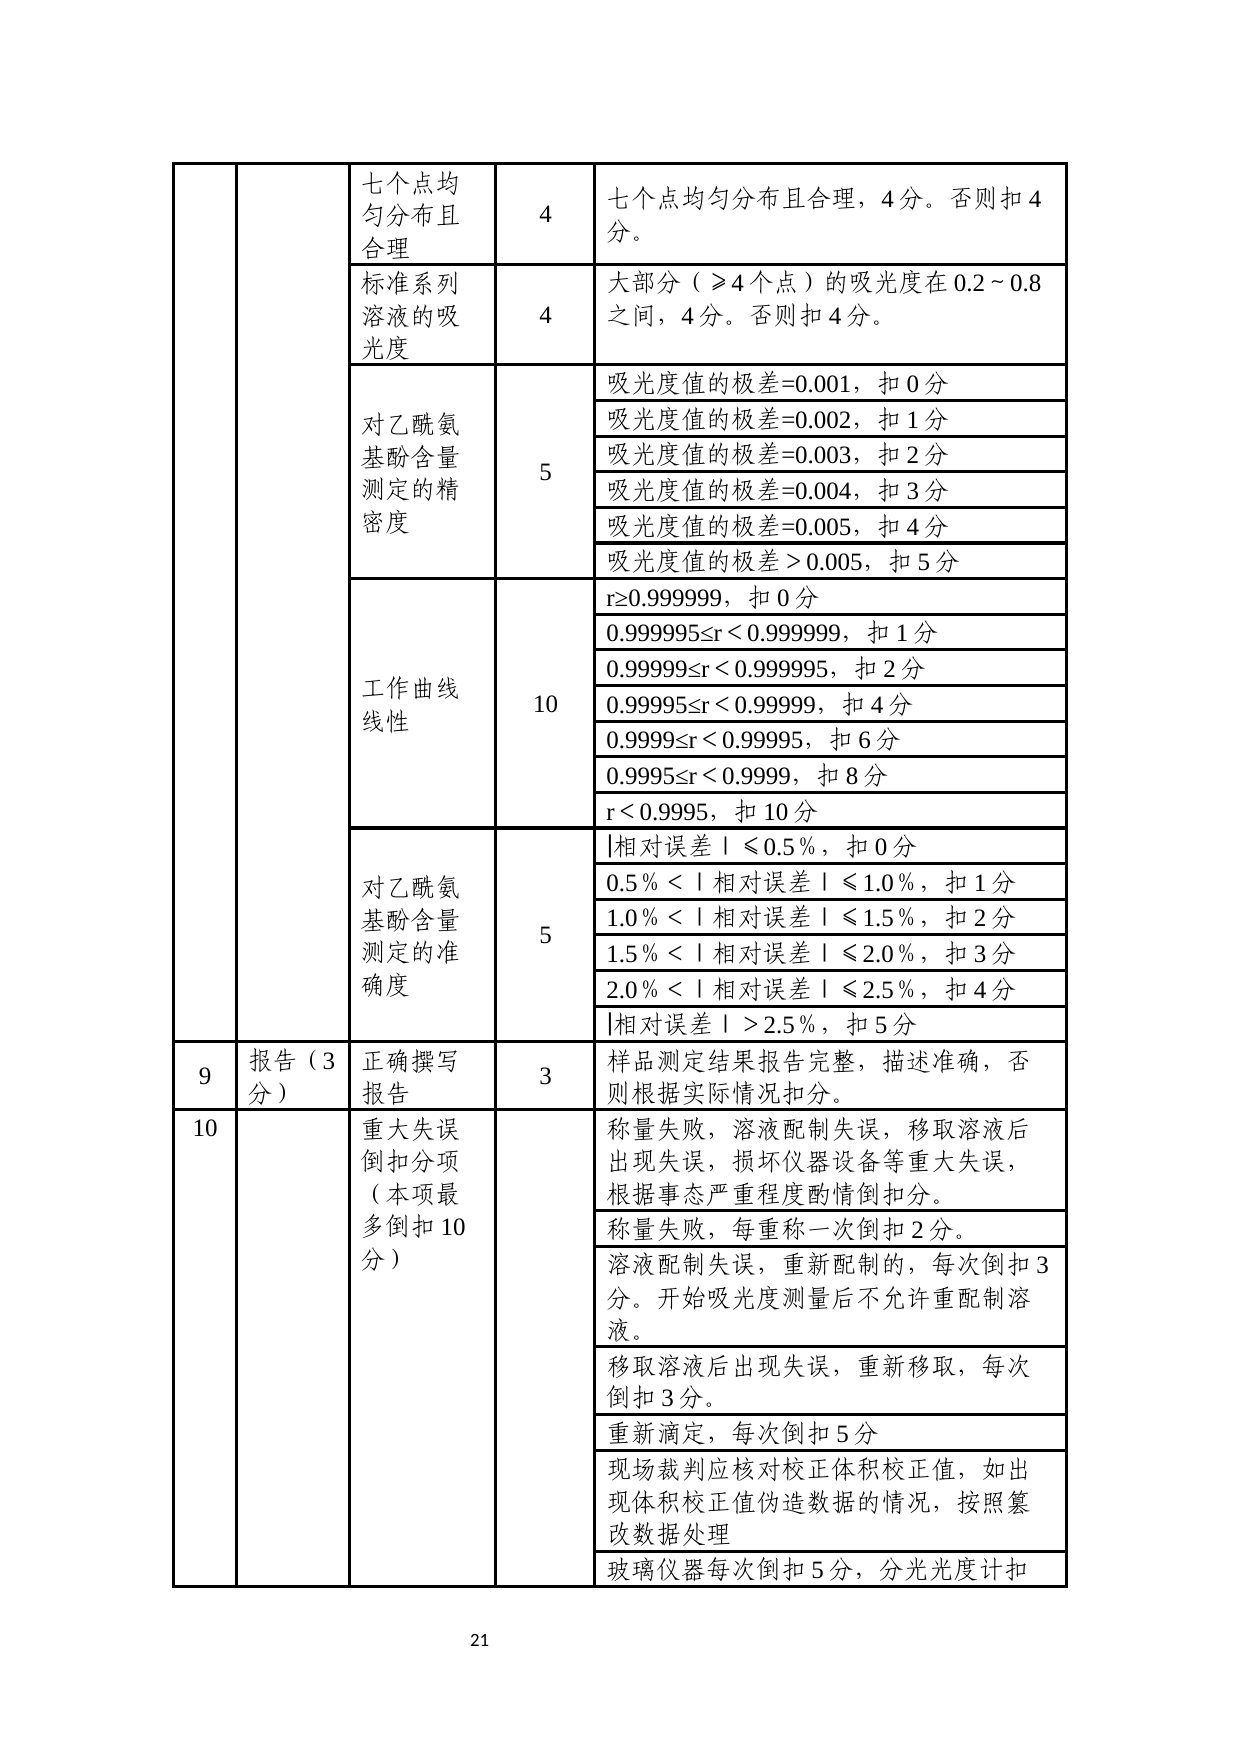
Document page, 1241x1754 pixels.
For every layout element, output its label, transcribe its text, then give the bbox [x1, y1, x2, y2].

table_cell 0.9999≤r＜0.99995，扣6分 [596, 723, 1065, 755]
table_cell ∣相对误差∣＞2.5％，扣5分 [596, 1008, 1065, 1040]
table_cell 0.99999≤r＜0.999995，扣2分 [596, 651, 1065, 684]
table_cell ∣相对误差∣≤0.5％，扣0分 [596, 830, 1065, 862]
table_cell 重新滴定，每次倒扣5分 [596, 1416, 1065, 1449]
table_cell 4 [497, 165, 593, 263]
table_cell 5 [497, 830, 593, 1040]
table_cell 吸光度值的极差=0.003，扣2分 [596, 438, 1065, 470]
table_cell 3 [497, 1043, 593, 1108]
table_cell 吸光度值的极差=0.004，扣3分 [596, 473, 1065, 506]
table_cell r＜0.9995，扣10分 [596, 794, 1065, 826]
table_cell 称量失败，溶液配制失误，移取溶液后出现失误，损坏仪器设备等重大失误，根据事态严重程度酌情倒扣分。 [596, 1111, 1065, 1209]
table_cell 正确撰写报告 [351, 1043, 494, 1108]
table_cell 移取溶液后出现失误，重新移取，每次倒扣3分。 [596, 1348, 1065, 1413]
table_cell 9 [175, 1043, 235, 1108]
table_cell 吸光度值的极差=0.002，扣1分 [596, 402, 1065, 434]
table_cell 吸光度值的极差=0.001，扣0分 [596, 366, 1065, 399]
table_cell 对乙酰氨基酚含量测定的精密度 [351, 366, 494, 577]
table_cell 5 [497, 366, 593, 577]
table_cell 对乙酰氨基酚含量测定的准确度 [351, 830, 494, 1040]
table_cell 样品测定结果报告完整，描述准确，否则根据实际情况扣分。 [596, 1043, 1065, 1108]
table_cell r≥0.999999，扣0分 [596, 580, 1065, 613]
table_cell 1.0％＜∣相对误差∣≤1.5％，扣2分 [596, 901, 1065, 933]
table_cell 1.5％＜∣相对误差∣≤2.0％，扣3分 [596, 936, 1065, 969]
table_cell 重大失误倒扣分项（本项最多倒扣10分） [351, 1111, 494, 1585]
table_cell 4 [497, 266, 593, 363]
table_cell 0.99995≤r＜0.99999，扣4分 [596, 687, 1065, 719]
table_cell 10 [497, 580, 593, 826]
table_cell 吸光度值的极差=0.005，扣4分 [596, 509, 1065, 541]
table_cell 2.0％＜∣相对误差∣≤2.5％，扣4分 [596, 972, 1065, 1004]
table_cell 七个点均匀分布且合理，4分。否则扣4分。 [596, 165, 1065, 263]
table_cell 吸光度值的极差＞0.005，扣5分 [596, 545, 1065, 577]
table_cell 七个点均匀分布且合理 [351, 165, 494, 263]
table_cell 0.999995≤r＜0.999999，扣1分 [596, 616, 1065, 648]
table_cell 报告（3分） [238, 1043, 348, 1108]
table_cell 10 [175, 1111, 235, 1585]
table_cell [497, 1111, 593, 1585]
table_cell 大部分（≥4个点）的吸光度在0.2～0.8之间，4分。否则扣4分。 [596, 266, 1065, 363]
table_cell 现场裁判应核对校正体积校正值，如出现体积校正值伪造数据的情况，按照篡改数据处理 [596, 1452, 1065, 1549]
table_cell 溶液配制失误，重新配制的，每次倒扣3分。开始吸光度测量后不允许重配制溶液。 [596, 1248, 1065, 1345]
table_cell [596, 1553, 1065, 1585]
table_cell 称量失败，每重称一次倒扣2分。 [596, 1212, 1065, 1244]
table_cell 工作曲线线性 [351, 580, 494, 826]
table_cell [238, 1111, 348, 1585]
table_cell 标准系列溶液的吸光度 [351, 266, 494, 363]
table_cell 0.5％＜∣相对误差∣≤1.0％，扣1分 [596, 865, 1065, 898]
table_cell 0.9995≤r＜0.9999，扣8分 [596, 758, 1065, 791]
